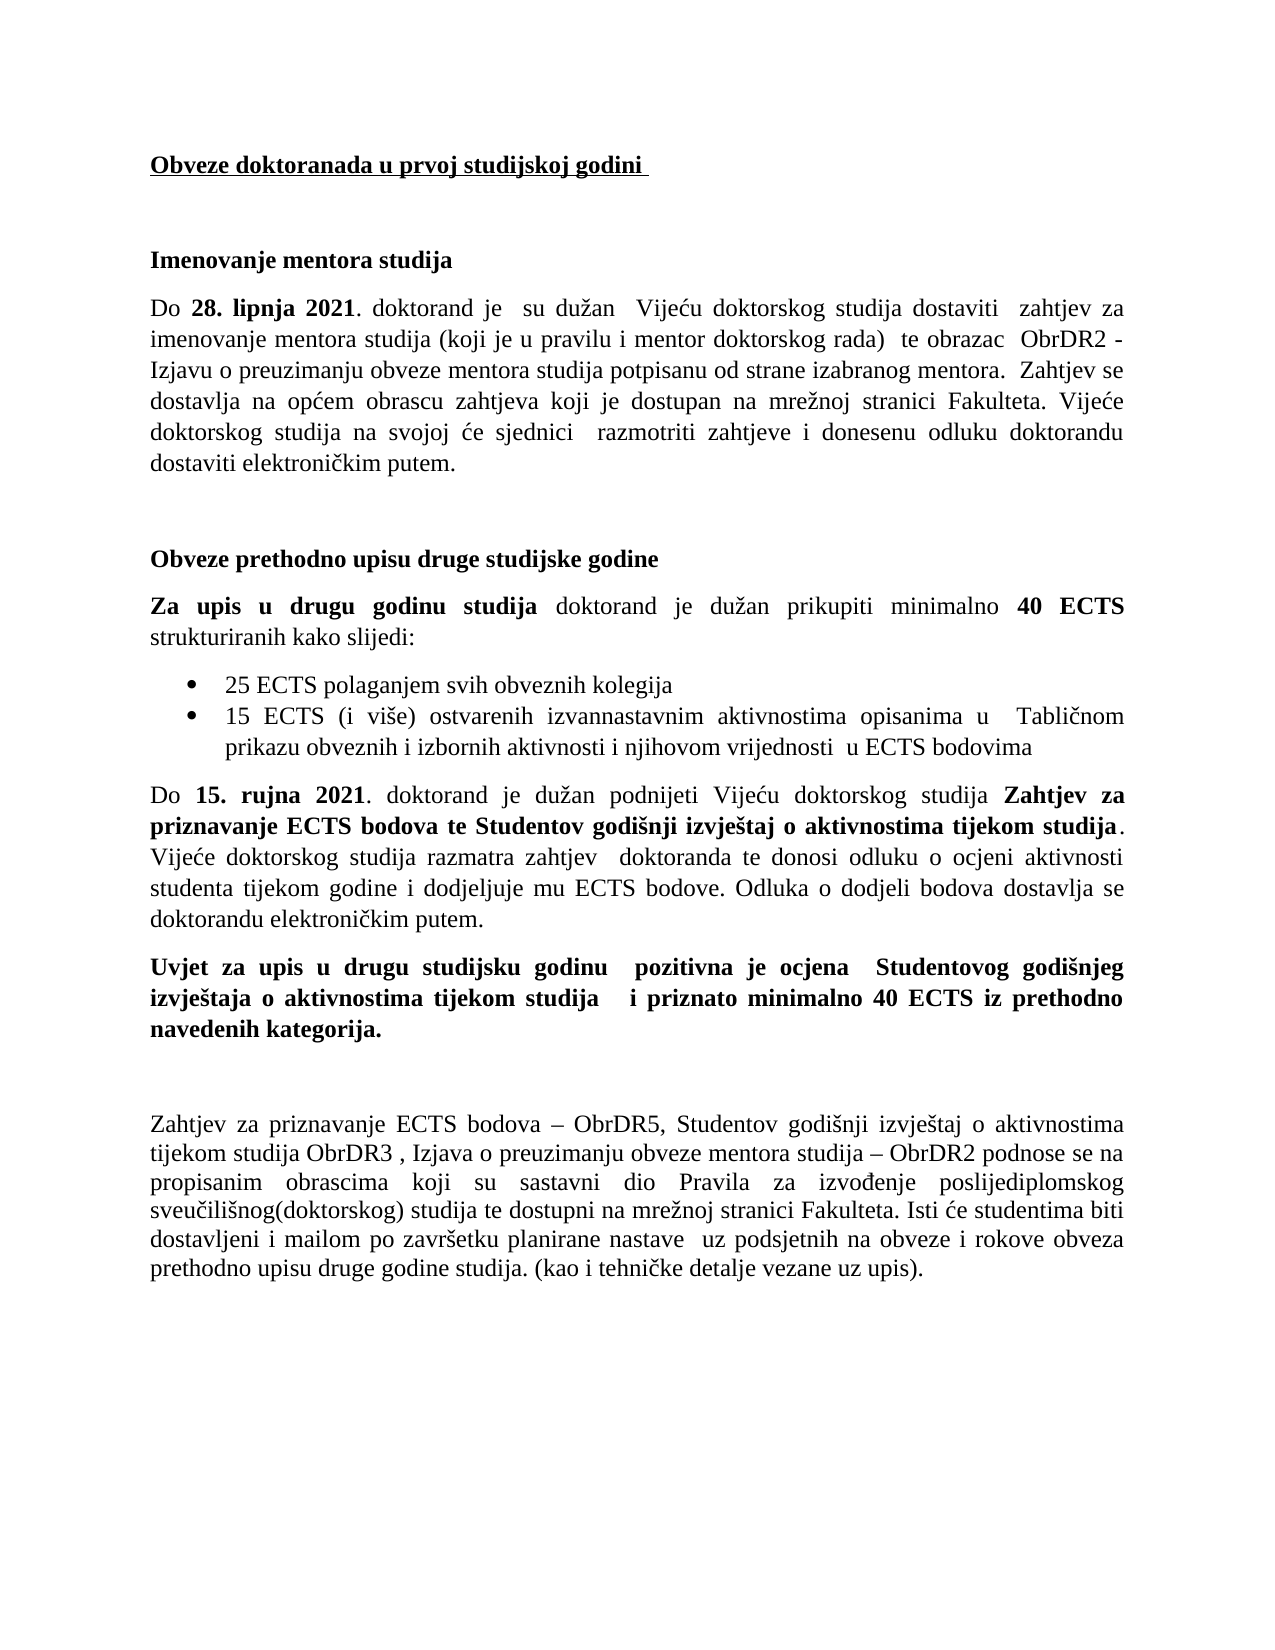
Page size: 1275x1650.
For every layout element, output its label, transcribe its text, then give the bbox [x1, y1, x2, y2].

text Uvjet za upis u drugu studijsku godinu pozitivna je ocjena Studentovog godišnjeg izvještaja o aktivnostima tijekom studija i priznato minimalno 40 ECTS iz prethodno navedenih kategorija. [150, 952, 1125, 1043]
text Do 28. lipnja 2021. doktorand je su dužan Vijeću doktorskog studija dostaviti zahtjev za imenovanje mentora studija (koji je u pravilu i mentor doktorskog rada) te obrazac ObrDR2 - Izjavu o preuzimanju obveze mentora studija potpisanu od strane izabranog mentora. Zahtjev se dostavlja na općem obrascu zahtjeva koji je dostupan na mrežnoj stranici Fakulteta. Vijeće doktorskog studija na svojoj će sjednici razmotriti zahtjeve i donesenu odluku doktorandu dostaviti elektroničkim putem. [150, 293, 1125, 477]
text Do 15. rujna 2021. doktorand je dužan podnijeti Vijeću doktorskog studija Zahtjev za priznavanje ECTS bodova te Studentov godišnji izvještaj o aktivnostima tijekom studija. Vijeće doktorskog studija razmatra zahtjev doktoranda te donosi odluku o ocjeni aktivnosti studenta tijekom godine i dodjeljuje mu ECTS bodove. Odluka o dodjeli bodova dostavlja se doktorandu elektroničkim putem. [150, 780, 1125, 933]
list 25 ECTS polaganjem svih obveznih kolegija [187, 670, 1125, 699]
text Imenovanje mentora studija [150, 245, 1125, 274]
text Obveze prethodno upisu druge studijske godine [150, 544, 1125, 572]
text Za upis u drugu godinu studija doktorand je dužan prikupiti minimalno 40 ECTS strukturiranih kako slijedi: [150, 591, 1125, 651]
text Zahtjev za priznavanje ECTS bodova – ObrDR5, Studentov godišnji izvještaj o aktivnostima tijekom studija ObrDR3 , Izjava o preuzimanju obveze mentora studija – ObrDR2 podnose se na propisanim obrascima koji su sastavni dio Pravila za izvođenje poslijediplomskog sveučilišnog(doktorskog) studija te dostupni na mrežnoj stranici Fakulteta. Isti će studentima biti dostavljeni i mailom po završetku planirane nastave uz podsjetnih na obveze i rokove obveza prethodno upisu druge godine studija. (kao i tehničke detalje vezane uz upis). [150, 1109, 1125, 1282]
list 15 ECTS (i više) ostvarenih izvannastavnim aktivnostima opisanima u Tabličnom prikazu obveznih i izbornih aktivnosti i njihovom vrijednosti u ECTS bodovima [187, 701, 1125, 761]
text Obveze doktoranada u prvoj studijskoj godini [150, 150, 1125, 179]
